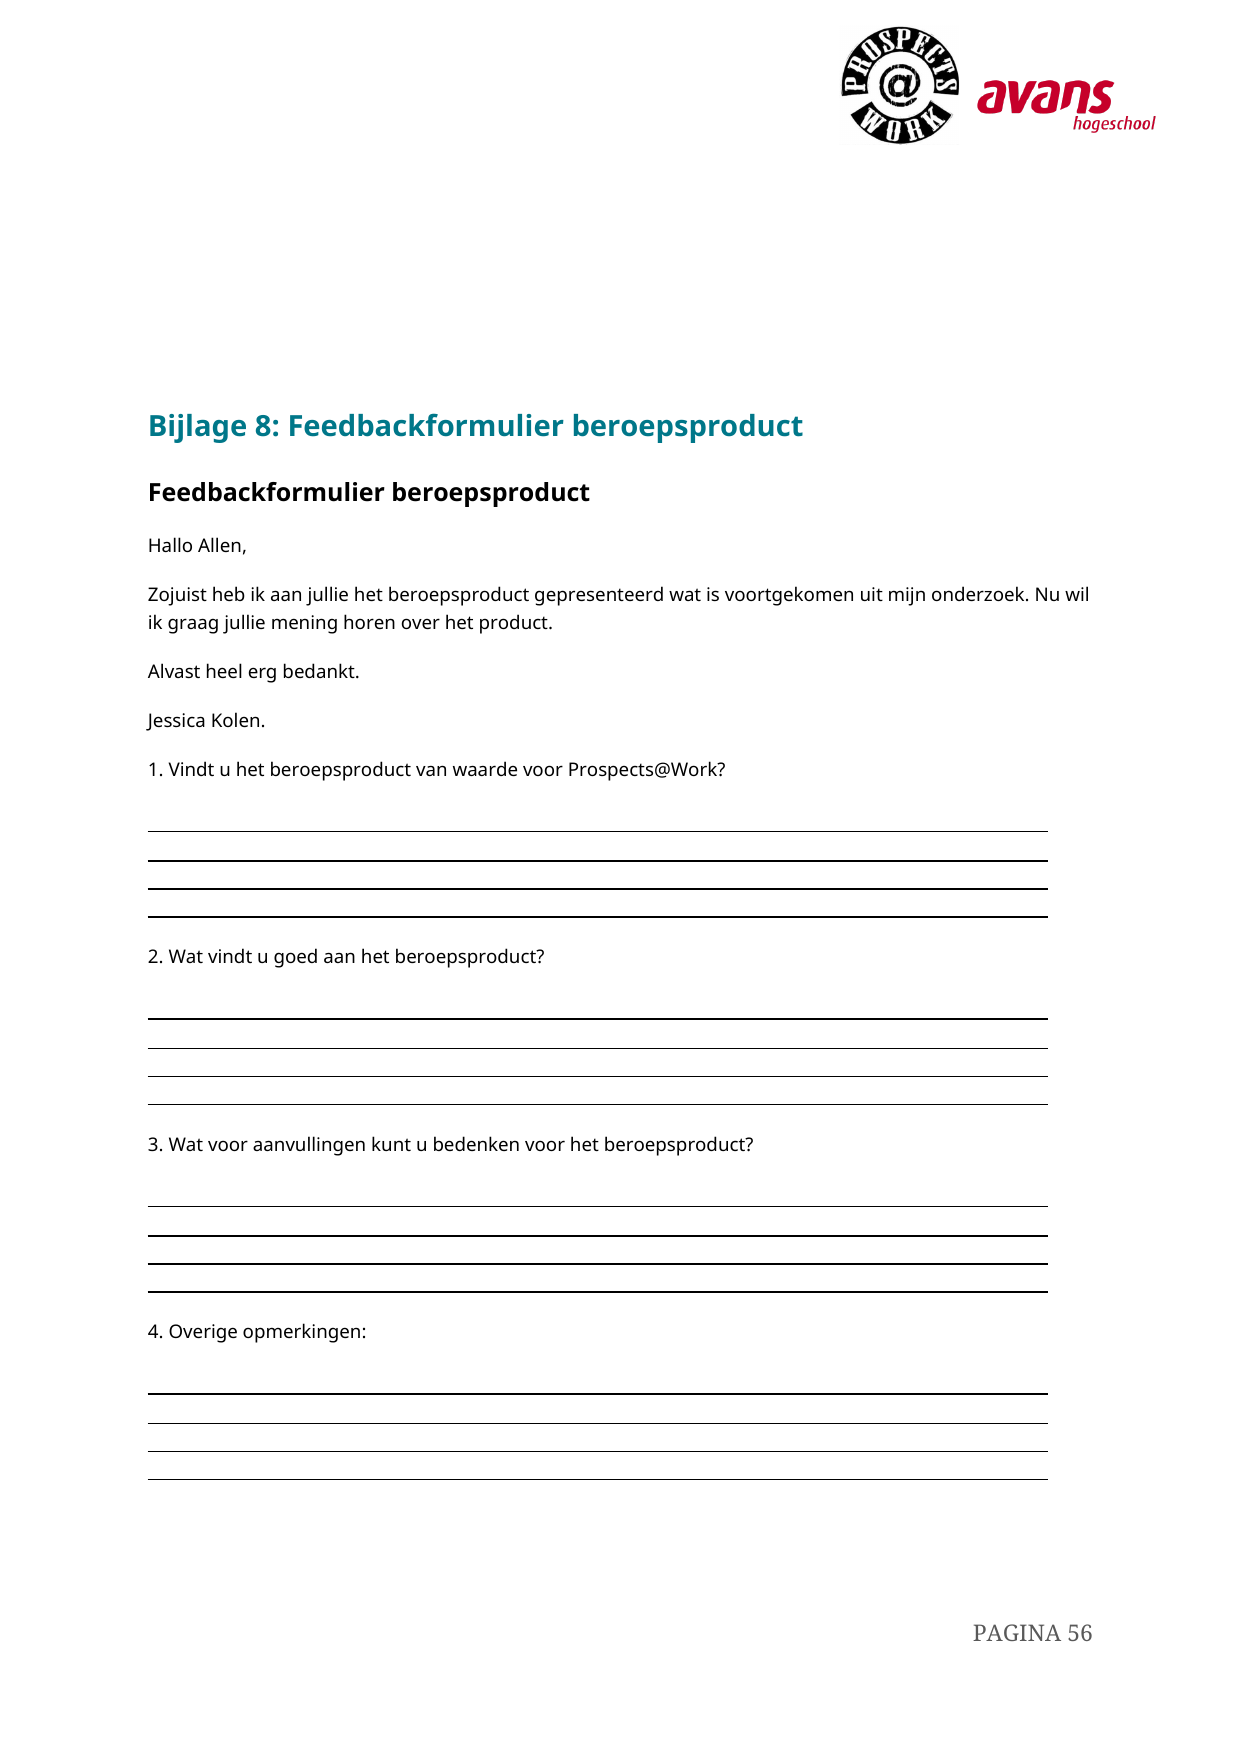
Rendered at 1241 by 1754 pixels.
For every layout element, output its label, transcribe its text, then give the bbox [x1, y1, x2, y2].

text Feedbackformulier beroepsproduct [148, 474, 1093, 508]
picture [977, 80, 1156, 133]
text 4. Overige opmerkingen: [148, 1318, 1093, 1344]
text 2. Wat vindt u goed aan het beroepsproduct? [148, 943, 1093, 969]
text Jessica Kolen. [148, 707, 1093, 732]
picture [839, 25, 960, 145]
text Bijlage 8: Feedbackformulier beroepsproduct [148, 406, 1093, 445]
text 3. Wat voor aanvullingen kunt u bedenken voor het beroepsproduct? [148, 1131, 1093, 1156]
text 1. Vindt u het beroepsproduct van waarde voor Prospects@Work? [148, 756, 1093, 781]
text Alvast heel erg bedankt. [148, 658, 1093, 684]
text Hallo Allen, [148, 532, 1093, 558]
text Zojuist heb ik aan jullie het beroepsproduct gepresenteerd wat is voortgekomen uit mijn onderzoek. Nu wil ik graag jullie mening horen over het product. [148, 581, 1093, 635]
